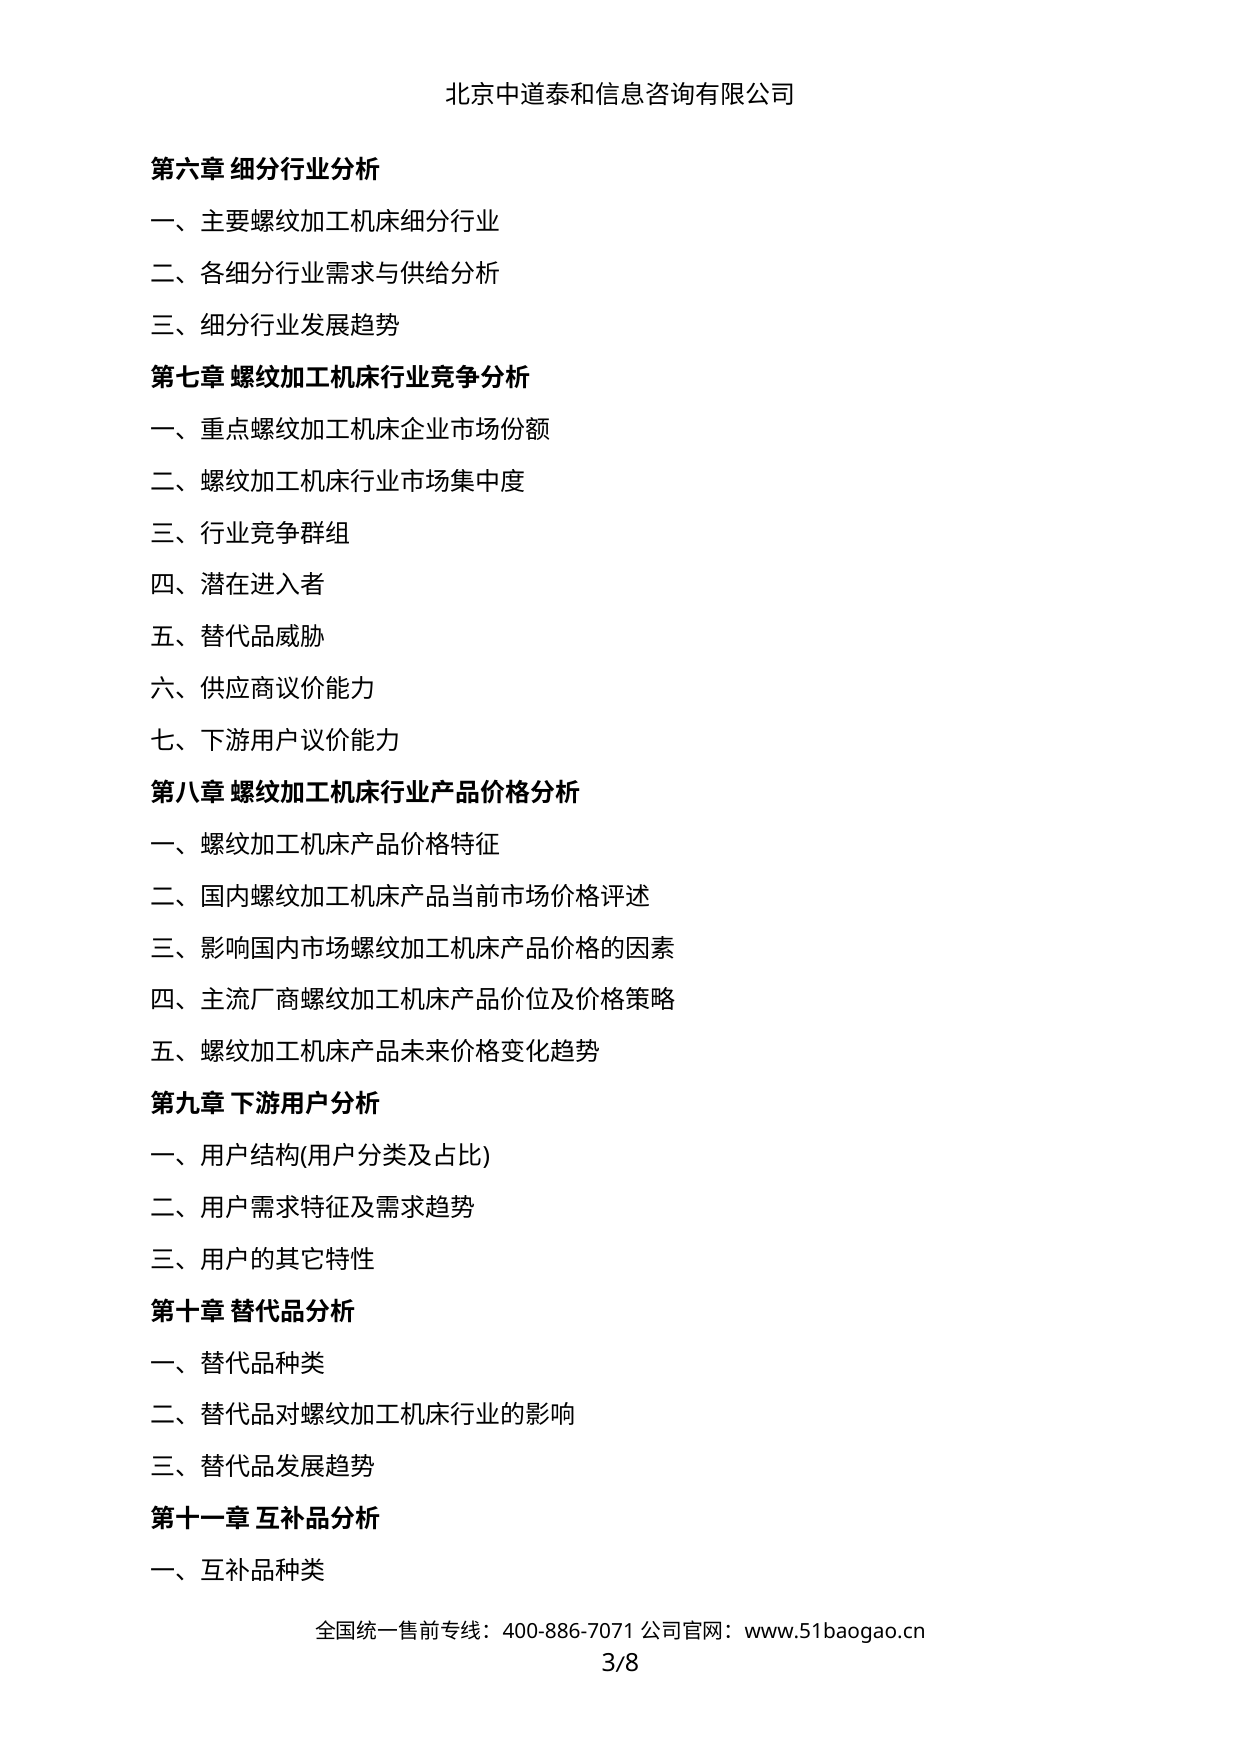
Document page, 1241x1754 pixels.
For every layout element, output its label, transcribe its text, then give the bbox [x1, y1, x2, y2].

text 五、替代品威胁 [150, 617, 1090, 653]
text 四、主流厂商螺纹加工机床产品价位及价格策略 [150, 980, 1090, 1016]
text 第十章 替代品分析 [150, 1291, 1090, 1327]
text 一、重点螺纹加工机床企业市场份额 [150, 409, 1090, 446]
text 三、用户的其它特性 [150, 1239, 1090, 1276]
text 第九章 下游用户分析 [150, 1084, 1090, 1120]
text 第七章 螺纹加工机床行业竞争分析 [150, 357, 1090, 394]
text 二、各细分行业需求与供给分析 [150, 254, 1090, 290]
text 七、下游用户议价能力 [150, 721, 1090, 757]
text 六、供应商议价能力 [150, 669, 1090, 705]
text 二、螺纹加工机床行业市场集中度 [150, 461, 1090, 497]
text 四、潜在进入者 [150, 565, 1090, 601]
text 一、互补品种类 [150, 1551, 1090, 1587]
text 三、影响国内市场螺纹加工机床产品价格的因素 [150, 928, 1090, 964]
text 二、用户需求特征及需求趋势 [150, 1187, 1090, 1224]
text 二、国内螺纹加工机床产品当前市场价格评述 [150, 876, 1090, 912]
text 一、用户结构(用户分类及占比) [150, 1136, 1090, 1172]
text 一、螺纹加工机床产品价格特征 [150, 824, 1090, 861]
text 五、螺纹加工机床产品未来价格变化趋势 [150, 1032, 1090, 1068]
text 一、主要螺纹加工机床细分行业 [150, 202, 1090, 238]
text 三、行业竞争群组 [150, 513, 1090, 549]
text 三、细分行业发展趋势 [150, 306, 1090, 342]
text 三、替代品发展趋势 [150, 1447, 1090, 1483]
text 第十一章 互补品分析 [150, 1499, 1090, 1535]
text 二、替代品对螺纹加工机床行业的影响 [150, 1395, 1090, 1431]
text 一、替代品种类 [150, 1343, 1090, 1379]
text 第六章 细分行业分析 [150, 150, 1090, 186]
text 第八章 螺纹加工机床行业产品价格分析 [150, 772, 1090, 809]
